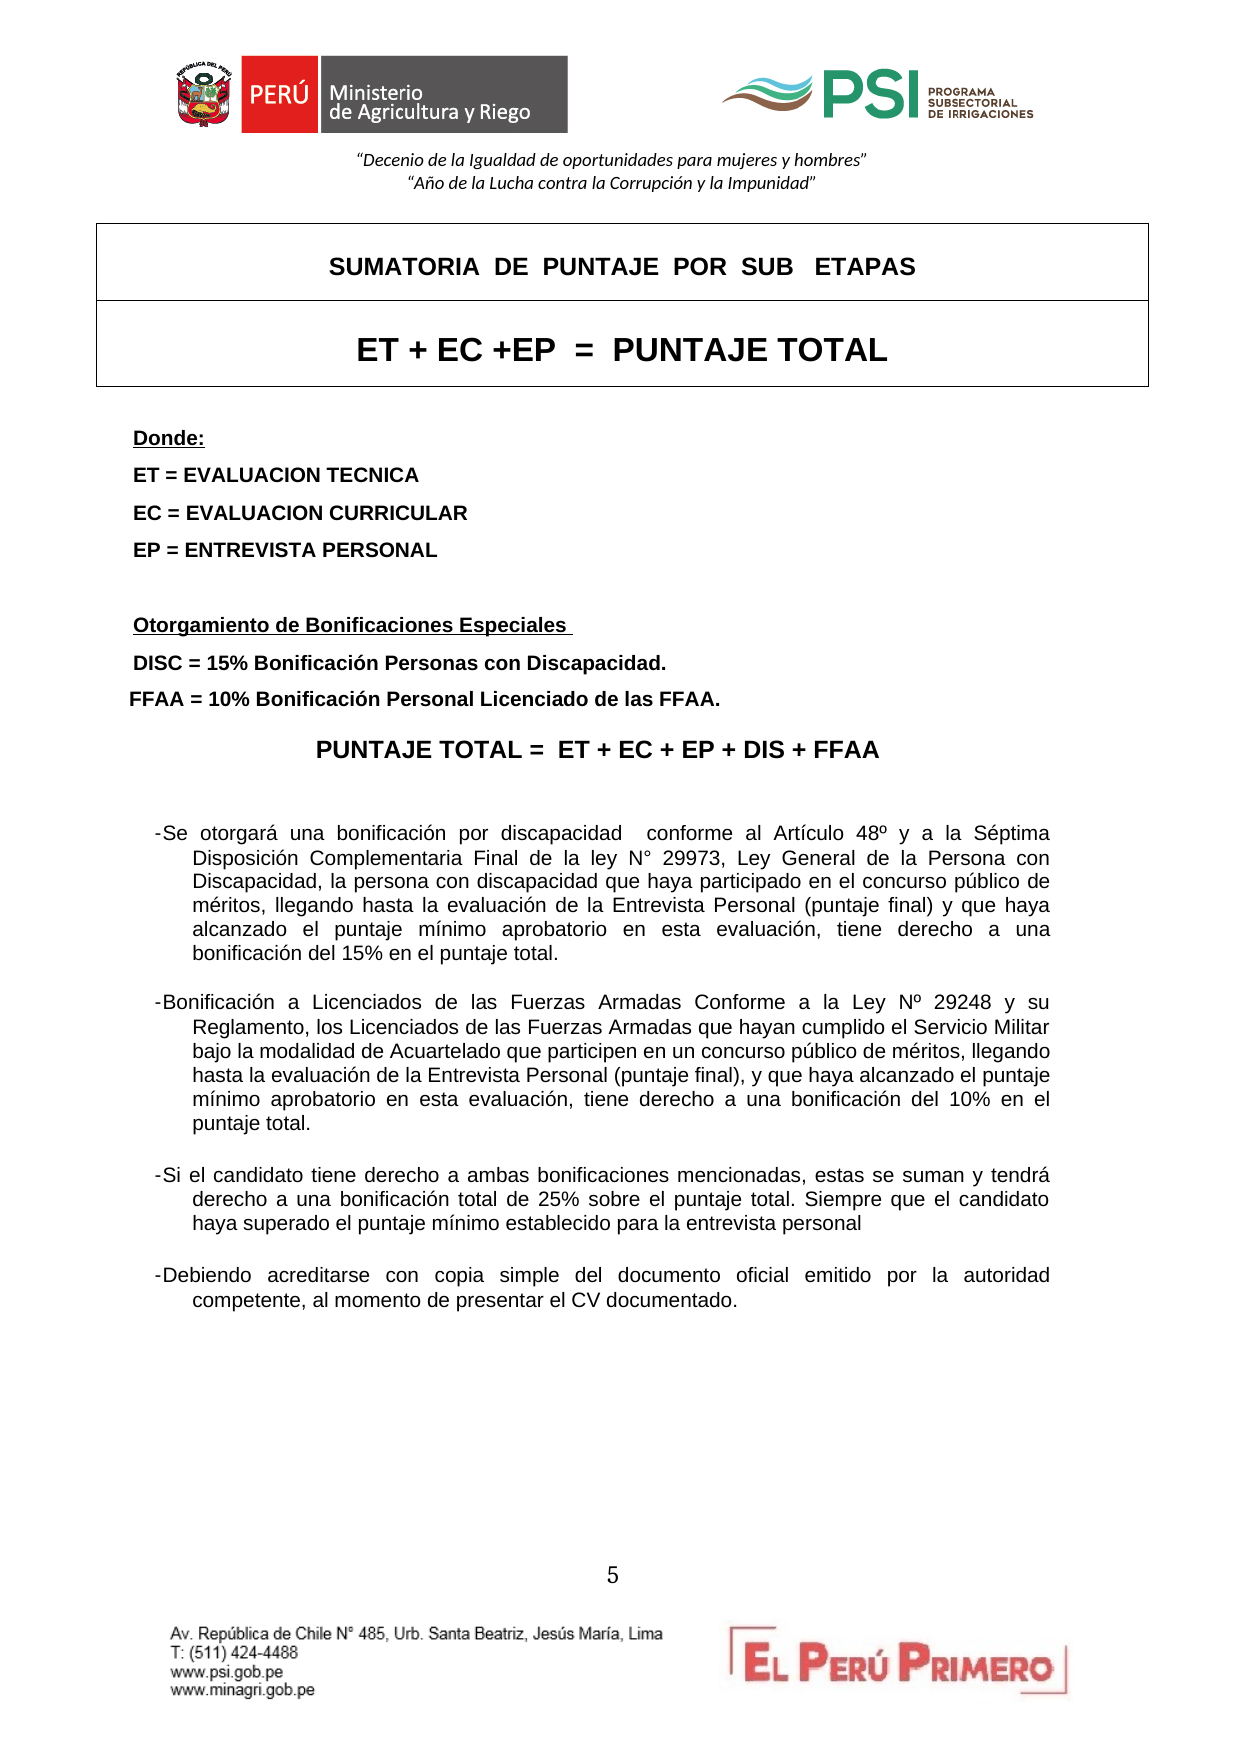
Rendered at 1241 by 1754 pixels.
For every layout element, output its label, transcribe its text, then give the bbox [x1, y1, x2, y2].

text FFAA = 10% Bonificación Personal Licenciado de las FFAA. [88, 687, 1063, 711]
picture [162, 41, 1037, 148]
text PUNTAJE TOTAL = ET + EC + EP + DIS + FFAA [133, 735, 1063, 764]
list Se otorgará una bonificación por discapacidad conforme al Artículo 48º y a la Séptima Disposición Complementaria Final de la ley N° 29973, Ley General de la Persona con Discapacidad, la persona con discapacidad que haya participado en el concurso público de méritos, llegando hasta la evaluación de la Entrevista Personal (puntaje final) y que haya alcanzado el puntaje mínimo aprobatorio en esta evaluación, tiene derecho a una bonificación del 15% en el puntaje total. [154, 820, 1051, 965]
text Otorgamiento de Bonificaciones Especiales [133, 612, 1063, 637]
text EC = EVALUACION CURRICULAR [133, 499, 1063, 524]
list Si el candidato tiene derecho a ambas bonificaciones mencionadas, estas se suman y tendrá derecho a una bonificación total de 25% sobre el puntaje total. Siempre que el candidato haya superado el puntaje mínimo establecido para la entrevista personal [154, 1162, 1051, 1235]
text EP = ENTREVISTA PERSONAL [133, 537, 1063, 562]
text Donde: [133, 424, 1063, 449]
text ET = EVALUACION TECNICA [133, 462, 1063, 487]
text DISC = 15% Bonificación Personas con Discapacidad. [133, 649, 1063, 674]
list Debiendo acreditarse con copia simple del documento oficial emitido por la autoridad competente, al momento de presentar el CV documentado. [154, 1263, 1051, 1312]
list Bonificación a Licenciados de las Fuerzas Armadas Conforme a la Ley Nº 29248 y su Reglamento, los Licenciados de las Fuerzas Armadas que hayan cumplido el Servicio Militar bajo la modalidad de Acuartelado que participen en un concurso público de méritos, llegando hasta la evaluación de la Entrevista Personal (puntaje final), y que haya alcanzado el puntaje mínimo aprobatorio en esta evaluación, tiene derecho a una bonificación del 10% en el puntaje total. [154, 989, 1051, 1134]
picture [162, 1618, 1075, 1703]
table_cell ET + EC +EP = PUNTAJE TOTAL [97, 301, 1148, 386]
table_header SUMATORIA DE PUNTAJE POR SUB ETAPAS [97, 224, 1148, 300]
